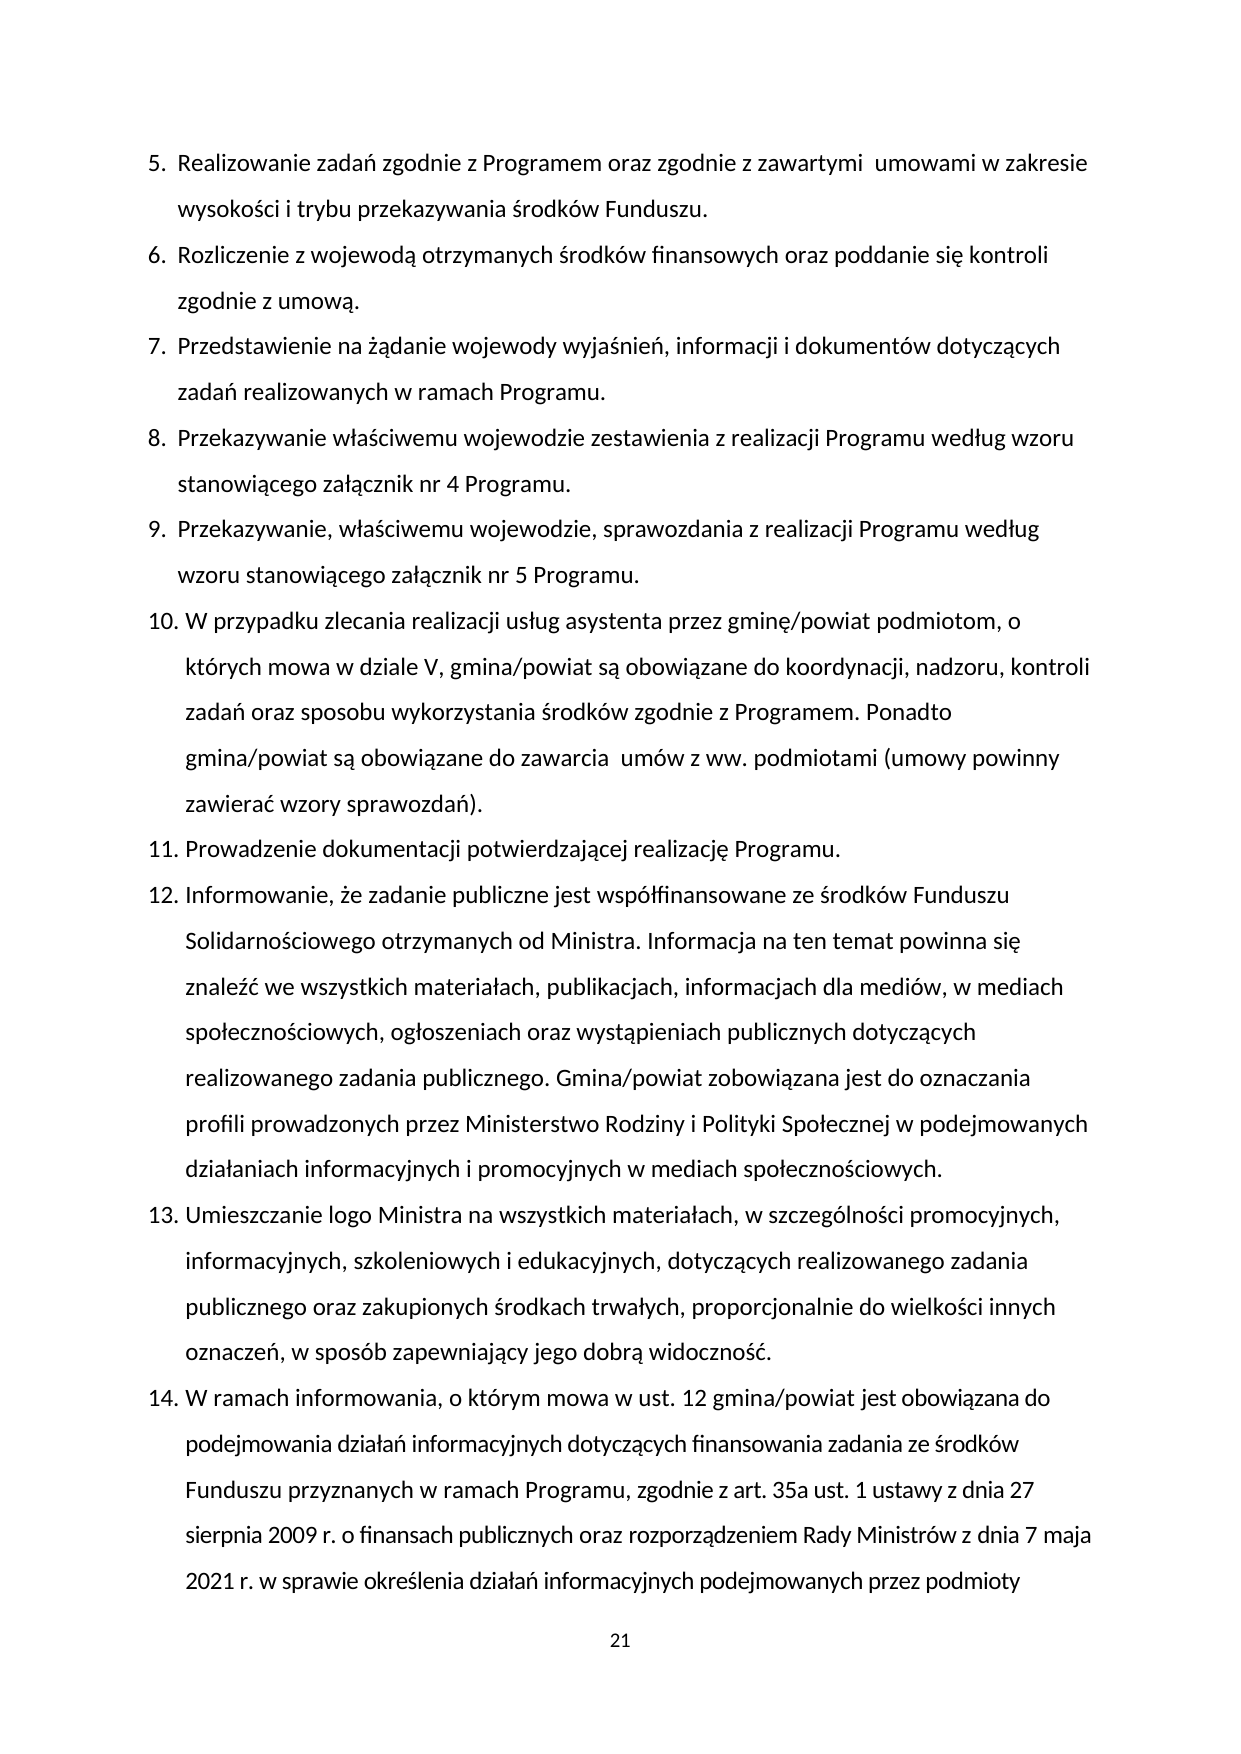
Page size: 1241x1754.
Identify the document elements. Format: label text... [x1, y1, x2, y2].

list Rozliczenie z wojewodą otrzymanych środków finansowych oraz poddanie się kontroli zgodnie z umową. [148, 239, 1093, 315]
list Przekazywanie, właściwemu wojewodzie, sprawozdania z realizacji Programu według wzoru stanowiącego załącznik nr 5 Programu. [148, 513, 1093, 590]
list Informowanie, że zadanie publiczne jest współfinansowane ze środków Funduszu Solidarnościowego otrzymanych od Ministra. Informacja na ten temat powinna się znaleźć we wszystkich materiałach, publikacjach, informacjach dla mediów, w mediach społecznościowych, ogłoszeniach oraz wystąpieniach publicznych dotyczących realizowanego zadania publicznego. Gmina/powiat zobowiązana jest do oznaczania profili prowadzonych przez Ministerstwo Rodziny i Polityki Społecznej w podejmowanych działaniach informacyjnych i promocyjnych w mediach społecznościowych. [148, 879, 1093, 1184]
list Przedstawienie na żądanie wojewody wyjaśnień, informacji i dokumentów dotyczących zadań realizowanych w ramach Programu. [148, 331, 1093, 407]
list Prowadzenie dokumentacji potwierdzającej realizację Programu. [148, 833, 1093, 864]
list W przypadku zlecania realizacji usług asystenta przez gminę/powiat podmiotom, o których mowa w dziale V, gmina/powiat są obowiązane do koordynacji, nadzoru, kontroli zadań oraz sposobu wykorzystania środków zgodnie z Programem. Ponadto gmina/powiat są obowiązane do zawarcia umów z ww. podmiotami (umowy powinny zawierać wzory sprawozdań). [148, 605, 1093, 818]
list Przekazywanie właściwemu wojewodzie zestawienia z realizacji Programu według wzoru stanowiącego załącznik nr 4 Programu. [148, 422, 1093, 498]
list Umieszczanie logo Ministra na wszystkich materiałach, w szczególności promocyjnych, informacyjnych, szkoleniowych i edukacyjnych, dotyczących realizowanego zadania publicznego oraz zakupionych środkach trwałych, proporcjonalnie do wielkości innych oznaczeń, w sposób zapewniający jego dobrą widoczność. [148, 1199, 1093, 1367]
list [148, 1382, 1093, 1596]
list Realizowanie zadań zgodnie z Programem oraz zgodnie z zawartymi umowami w zakresie wysokości i trybu przekazywania środków Funduszu. [148, 148, 1093, 224]
